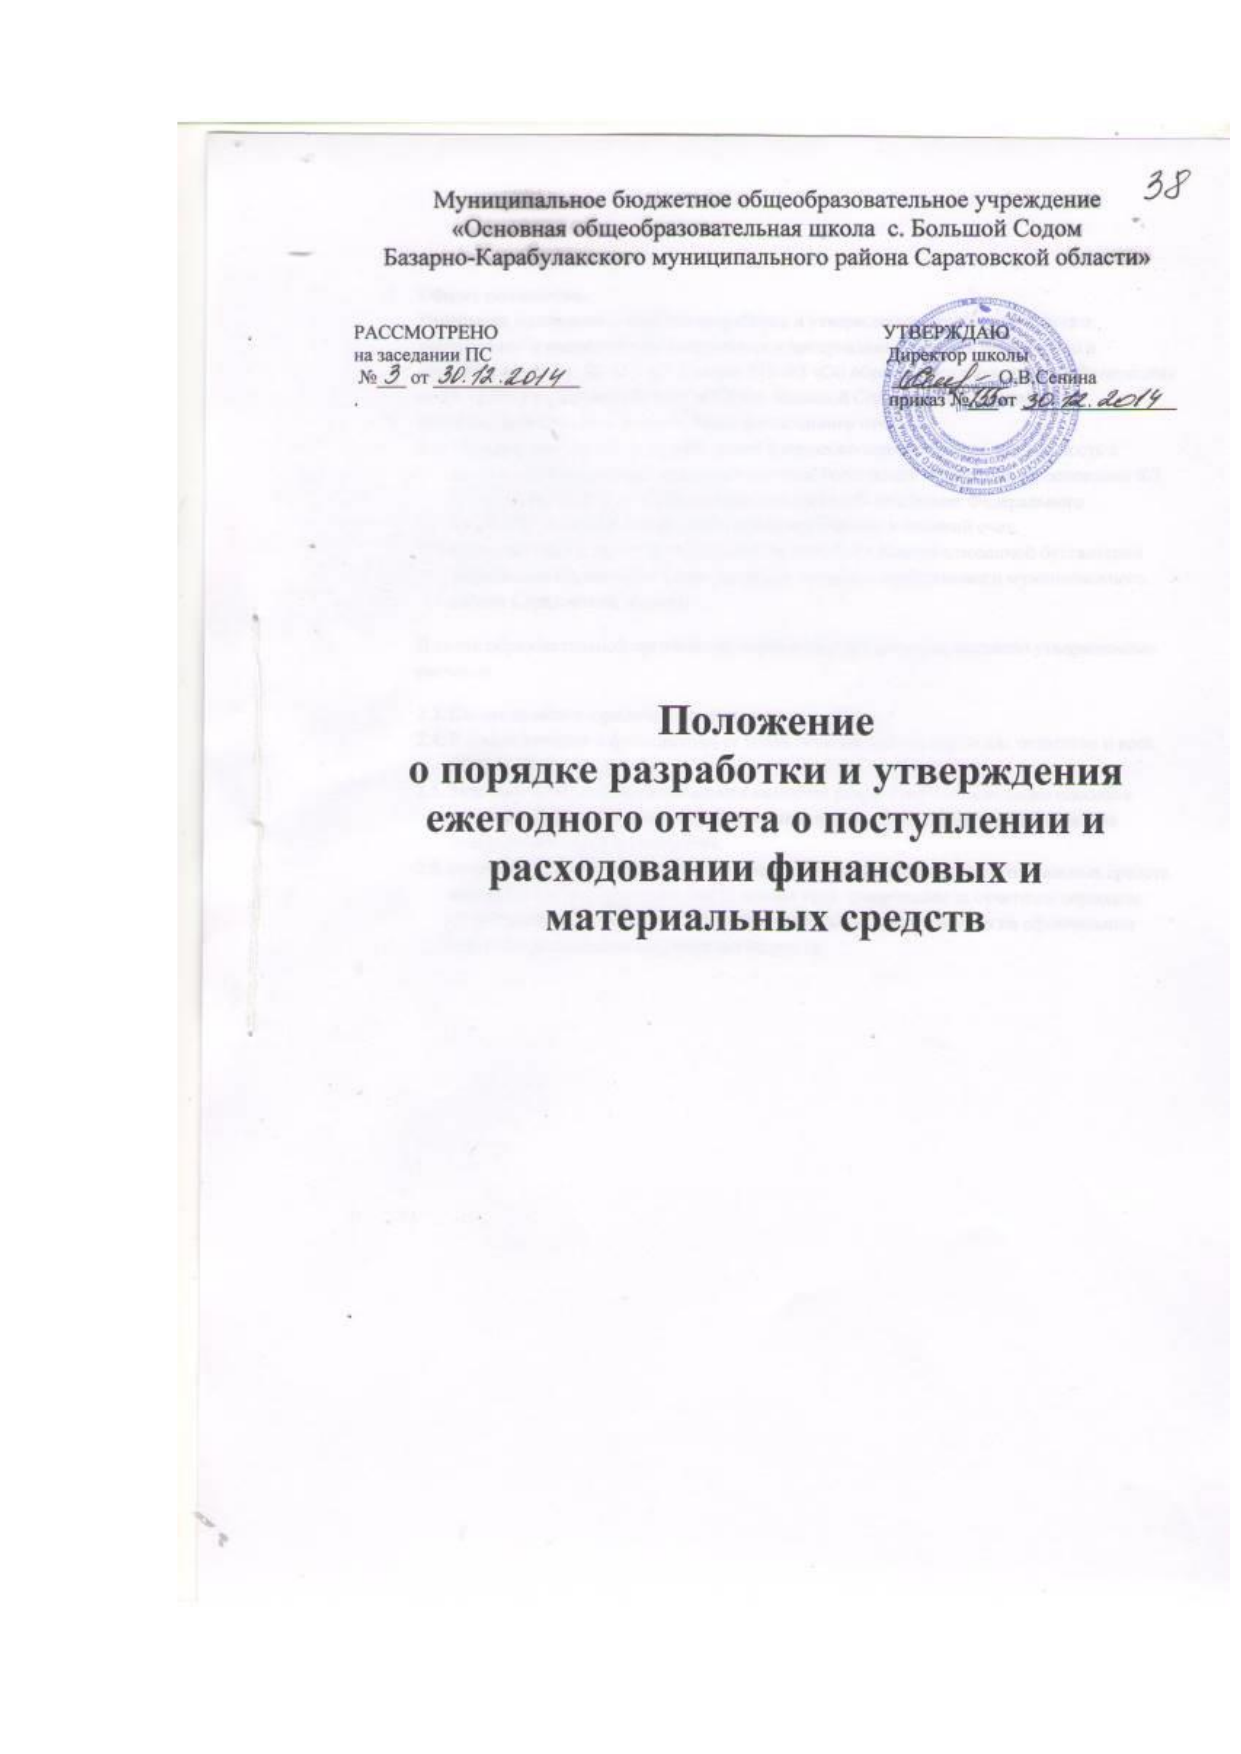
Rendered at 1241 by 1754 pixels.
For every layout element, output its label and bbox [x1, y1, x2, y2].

picture [177, 118, 1230, 1607]
